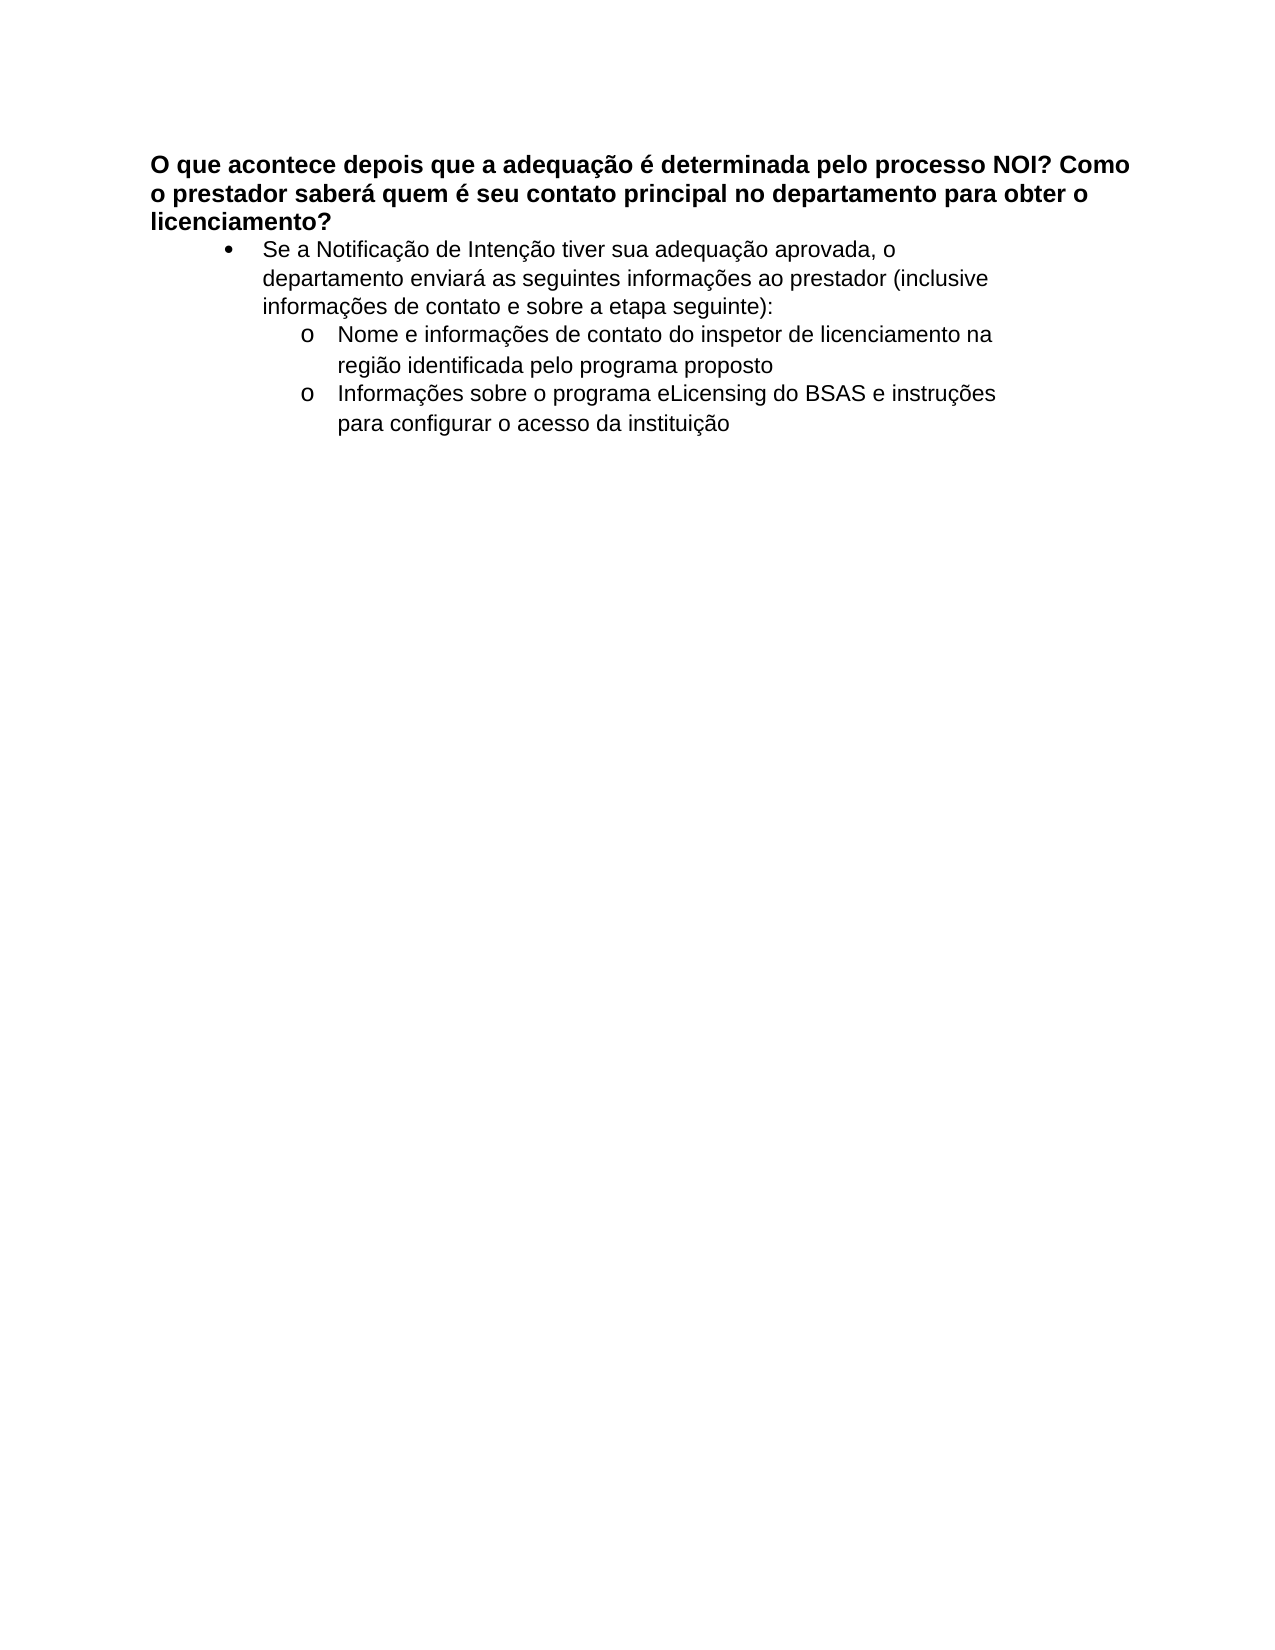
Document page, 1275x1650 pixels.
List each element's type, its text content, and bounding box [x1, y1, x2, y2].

list Se a Notificação de Intenção tiver sua adequação aprovada, o departamento enviará as seguintes informações ao prestador (inclusive informações de contato e sobre a etapa seguinte): [225, 236, 1036, 319]
list Informações sobre o programa eLicensing do BSAS e instruções para configurar o acesso da instituição [300, 380, 1009, 437]
subtitle O que acontece depois que a adequação é determinada pelo processo NOI? Como o prestador saberá quem é seu contato principal no departamento para obter o licenciamento? [150, 150, 1132, 236]
list Nome e informações de contato do inspetor de licenciamento na região identificada pelo programa proposto [300, 321, 1051, 378]
